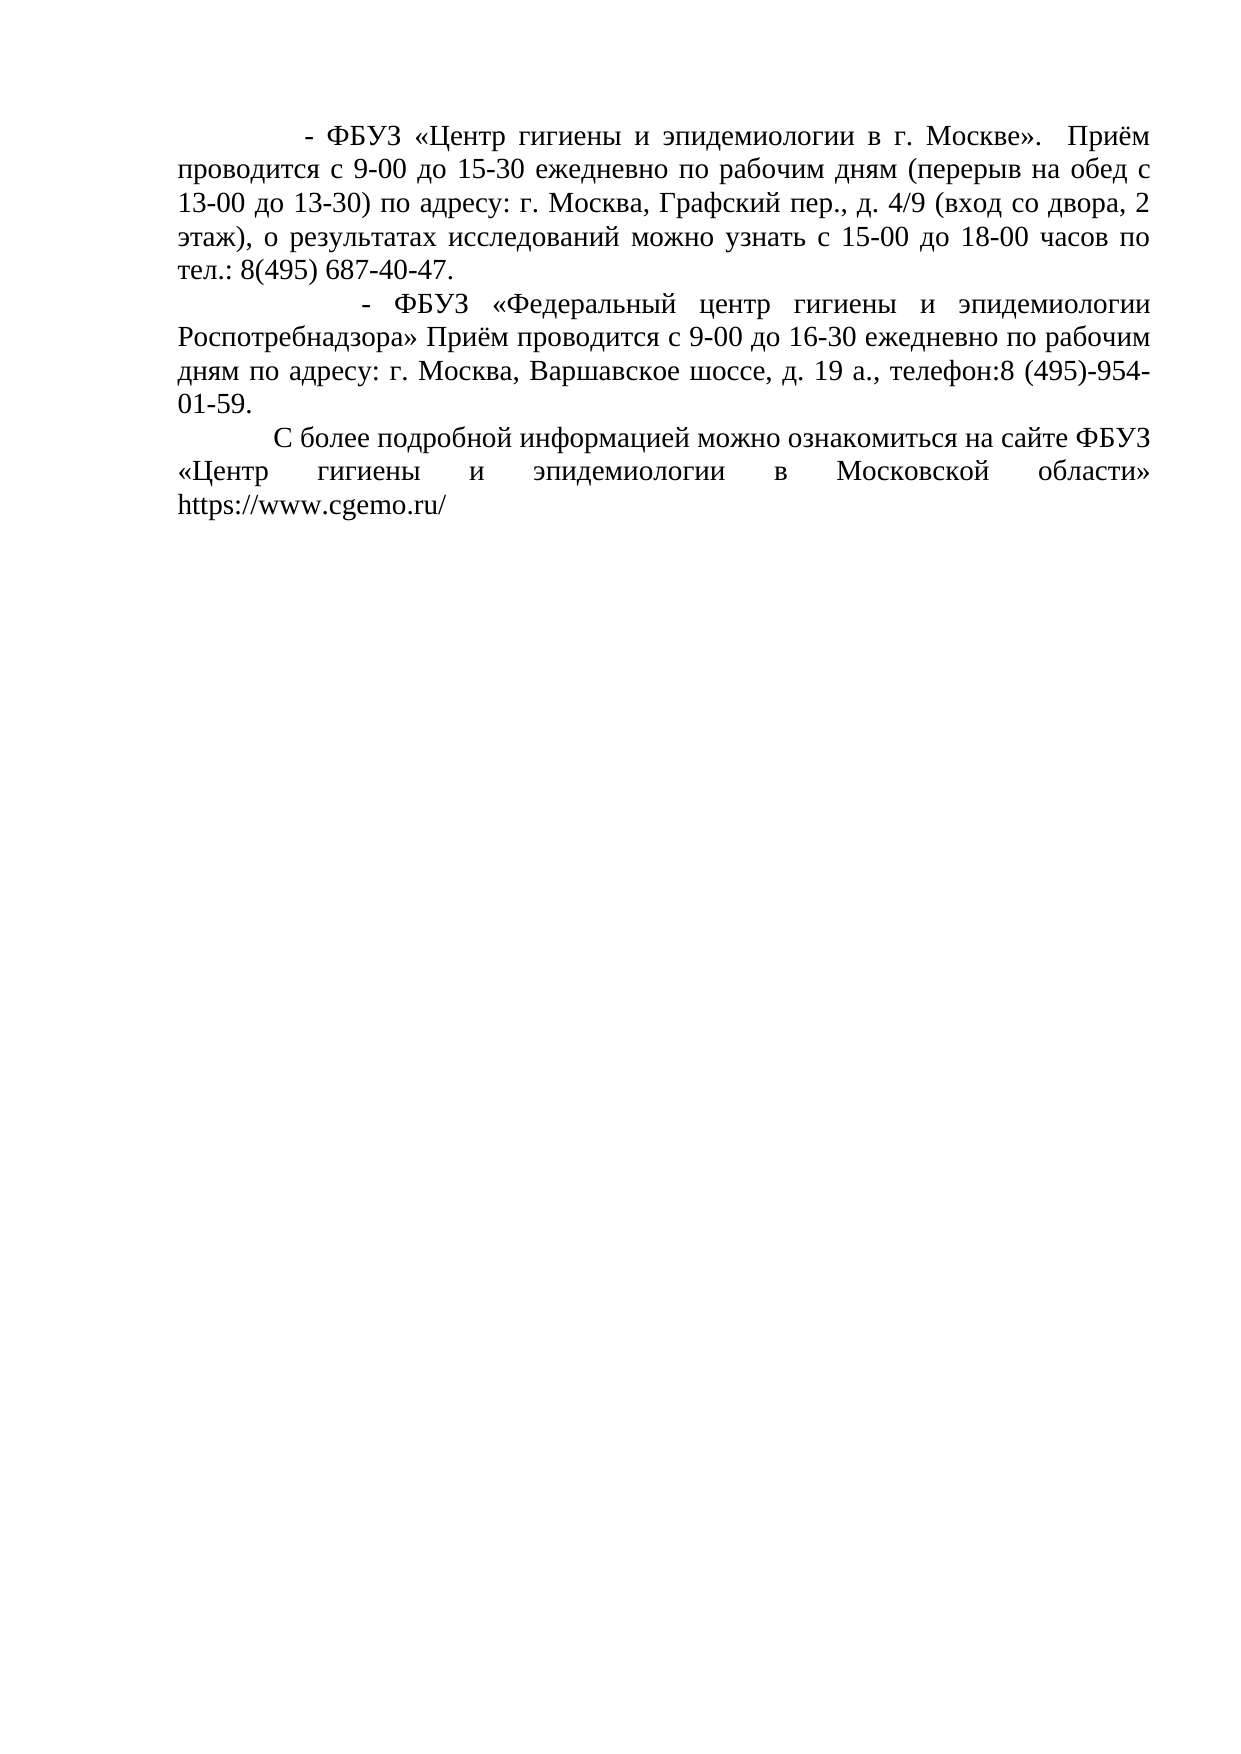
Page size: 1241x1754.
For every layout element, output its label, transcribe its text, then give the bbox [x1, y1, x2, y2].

text - ФБУЗ «Центр гигиены и эпидемиологии в г. Москве». Приём проводится с 9-00 до 15-30 ежедневно по рабочим дням (перерыв на обед с 13-00 до 13-30) по адресу: г. Москва, Графский пер., д. 4/9 (вход со двора, 2 этаж), о результатах исследований можно узнать с 15-00 до 18-00 часов по тел.: 8(495) 687-40-47. [177, 118, 1152, 286]
text С более подробной информацией можно ознакомиться на сайте ФБУЗ «Центр гигиены и эпидемиологии в Московской области» https://www.cgemo.ru/ [177, 420, 1152, 521]
text - ФБУЗ «Федеральный центр гигиены и эпидемиологии Роспотребнадзора» Приём проводится с 9-00 до 16-30 ежедневно по рабочим дням по адресу: г. Москва, Варшавское шоссе, д. 19 а., телефон:8 (495)-954-01-59. [177, 286, 1152, 420]
